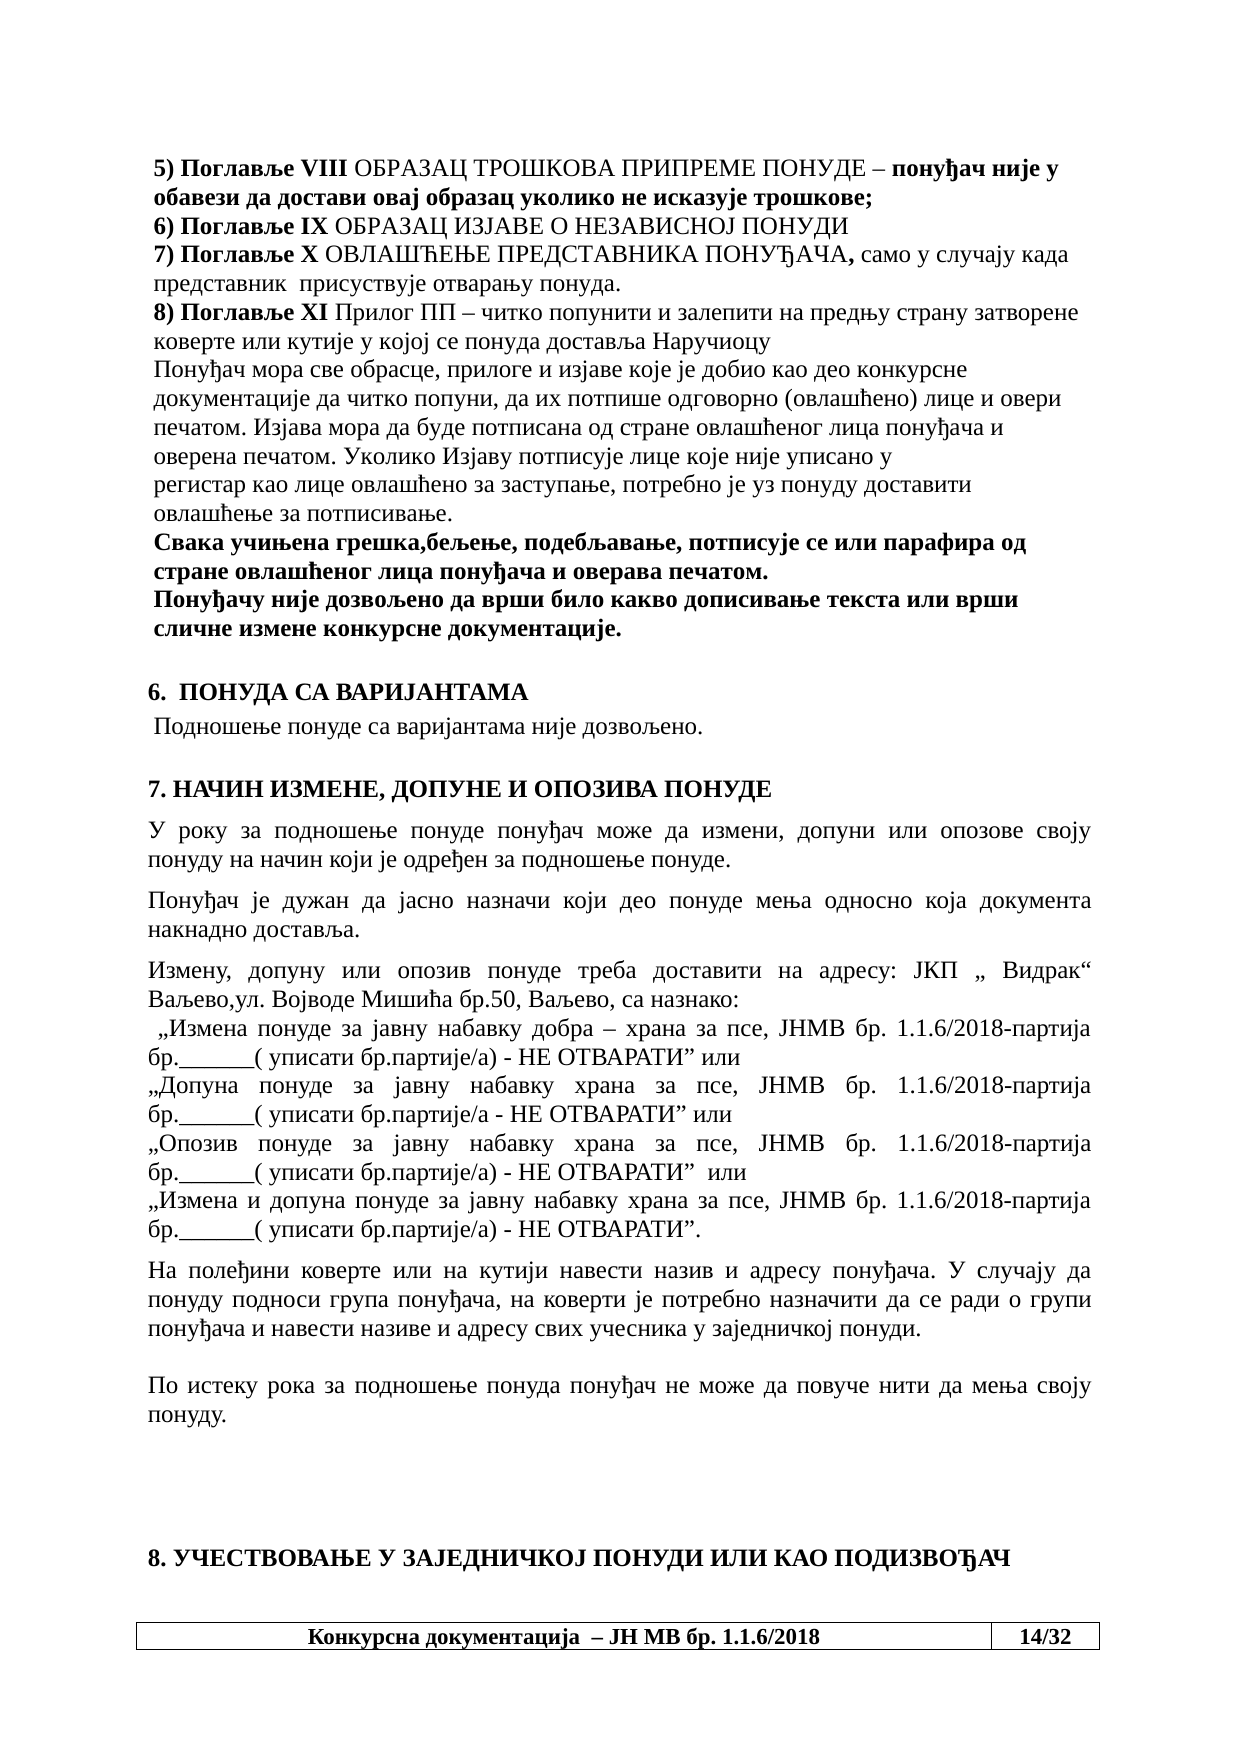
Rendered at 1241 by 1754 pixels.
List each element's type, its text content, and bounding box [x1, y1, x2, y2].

text „Измена понуде за јавну набавку добра – храна за псе, ЈНМВ бр. 1.1.6/2018-партија бр.______( уписати бр.партије/а) - НЕ ОТВАРАТИ” или [148, 1013, 1093, 1071]
text 7. НАЧИН ИЗМЕНЕ, ДОПУНЕ И ОПОЗИВА ПОНУДЕ [148, 774, 1093, 803]
text Измену, допуну или опозив понуде треба доставити на адресу: ЈКП „ Видрак“ Ваљево,ул. Војводе Мишића бр.50, Ваљево, са назнако: [148, 956, 1093, 1013]
text „Измена и допуна понуде за јавну набавку храна за псе, ЈНМВ бр. 1.1.6/2018-партија бр.______( уписати бр.партије/а) - НЕ ОТВАРАТИ”. [148, 1186, 1093, 1243]
text По истеку рока за подношење понуда понуђач не може да повуче нити да мења своју понуду. [148, 1371, 1093, 1428]
text На полеђини коверте или на кутији навести назив и адресу понуђача. У случају да понуду подноси група понуђача, на коверти је потребно назначити да се ради о групи понуђача и навести називе и адресу свих учесника у заједничкој понуди. [148, 1256, 1093, 1342]
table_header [148, 148, 1088, 648]
text 6. ПОНУДА СА ВАРИЈАНТАМА [148, 677, 1093, 705]
text У року за подношење понуде понуђач може да измени, допуни или опозове своју понуду на начин који је одређен за подношење понуде. [148, 816, 1093, 873]
text „Опозив понуде за јавну набавку храна за псе, ЈНМВ бр. 1.1.6/2018-партија бр.______( уписати бр.партије/а) - НЕ ОТВАРАТИ” или [148, 1128, 1093, 1186]
text Понуђач је дужан да јасно назначи који део понуде мења односно која документа накнадно доставља. [148, 886, 1093, 943]
table_header Подношење понуде са варијантама није дозвољено. [148, 705, 1088, 746]
text „Допуна понуде за јавну набавку храна за псе, ЈНМВ бр. 1.1.6/2018-партија бр.______( уписати бр.партије/а - НЕ ОТВАРАТИ” или [148, 1071, 1093, 1128]
text 8. УЧЕСТВОВАЊЕ У ЗАЈЕДНИЧКОЈ ПОНУДИ ИЛИ КАО ПОДИЗВОЂАЧ [148, 1543, 1093, 1572]
